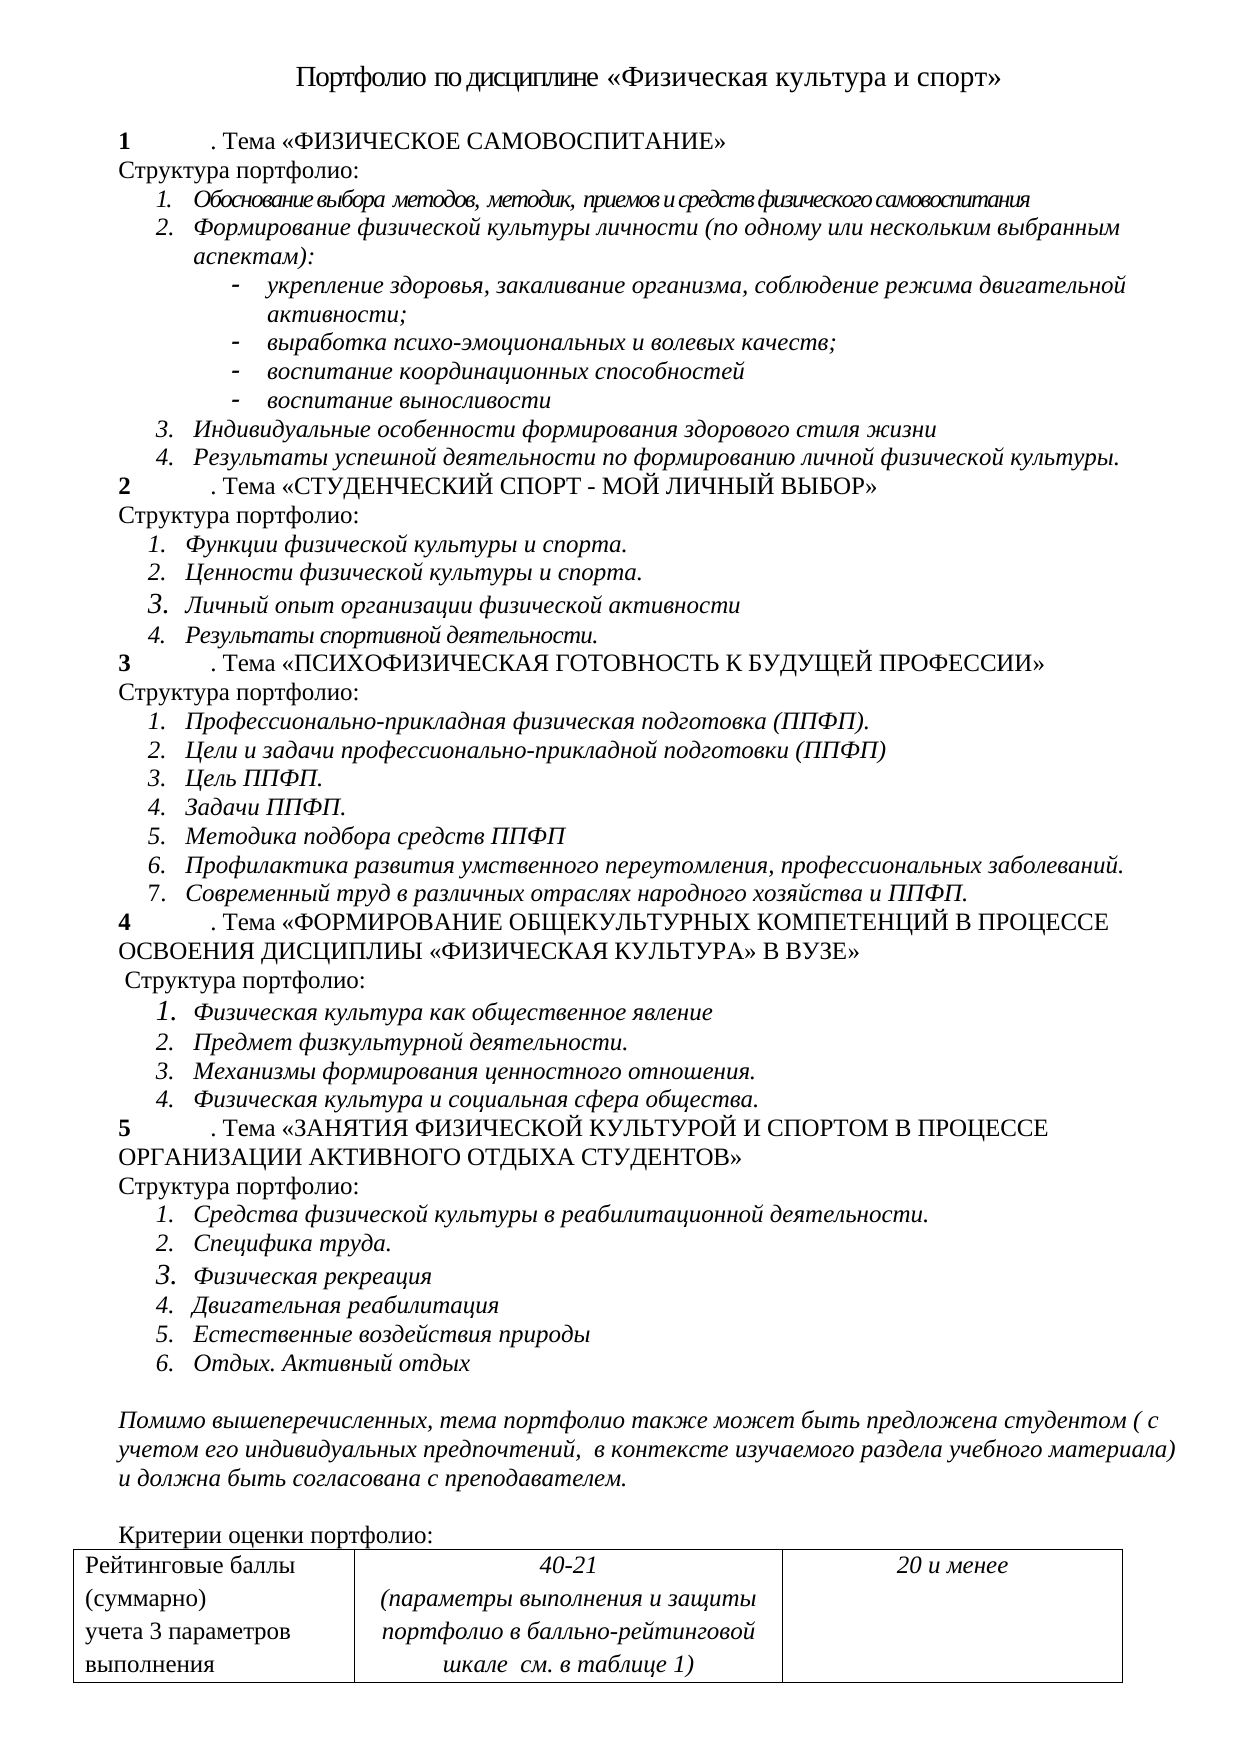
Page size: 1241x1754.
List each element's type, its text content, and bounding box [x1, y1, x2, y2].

list Средства физической культуры в реабилитационной деятельности. [156, 1199, 1181, 1228]
list укрепление здоровья, закаливание организма, соблюдение режима двигательной активности; [229, 270, 1181, 327]
text Структура портфолио: [118, 677, 1181, 706]
text Помимо вышеперечисленных, тема портфолио также может быть предложена студентом ( с учетом его индивидуальных предпочтений, в контексте изучаемого раздела учебного материала) и должна быть согласована с преподавателем. [118, 1406, 1181, 1492]
list Современный труд в различных отраслях народного хозяйства и ППФП. [148, 878, 1181, 907]
list Обоснование выбора методов, методик, приемов и средств физического самовоспитания [156, 184, 1181, 212]
list . Тема «СТУДЕНЧЕСКИЙ СПОРТ - МОЙ ЛИЧНЫЙ ВЫБОР» [118, 471, 1181, 500]
list Цель ППФП. [148, 763, 1181, 792]
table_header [74, 1550, 354, 1682]
text Портфолио по дисциплине «Физическая культура и спорт» [118, 59, 1179, 93]
list Отдых. Активный отдых [156, 1348, 1181, 1377]
list Профессионально-прикладная физическая подготовка (ППФП). [148, 706, 1181, 735]
text Структура портфолио: [118, 965, 1181, 993]
list Физическая культура как общественное явление [156, 993, 1181, 1027]
list Методика подбора средств ППФП [148, 821, 1181, 850]
list Личный опыт организации физической активности [148, 586, 1181, 620]
list Ценности физической культуры и спорта. [148, 557, 1181, 586]
list Цели и задачи профессионально-прикладной подготовки (ППФП) [148, 735, 1181, 763]
list . Тема «ФОРМИРОВАНИЕ ОБЩЕКУЛЬТУРНЫХ КОМПЕТЕНЦИЙ В ПРОЦЕССЕ ОСВОЕНИЯ ДИСЦИПЛИЫ «ФИЗИЧЕСКАЯ КУЛЬТУРА» В ВУЗЕ» [118, 907, 1181, 965]
list воспитание выносливости [229, 385, 1181, 414]
list воспитание координационных способностей [229, 356, 1181, 385]
list выработка психо-эмоциональных и волевых качеств; [229, 327, 1181, 356]
list Физическая культура и социальная сфера общества. [156, 1084, 1181, 1113]
list Двигательная реабилитация [156, 1291, 1181, 1319]
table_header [355, 1550, 782, 1682]
list Индивидуальные особенности формирования здорового стиля жизни [156, 414, 1181, 442]
text Структура портфолио: [118, 500, 1181, 529]
text Структура портфолио: [118, 155, 1181, 184]
list Естественные воздействия природы [156, 1319, 1181, 1348]
list Профилактика развития умственного переутомления, профессиональных заболеваний. [148, 850, 1181, 878]
list Результаты успешной деятельности по формированию личной физической культуры. [156, 442, 1181, 471]
table_header 20 и менее [783, 1550, 1122, 1682]
list . Тема «ЗАНЯТИЯ ФИЗИЧЕСКОЙ КУЛЬТУРОЙ И СПОРТОМ В ПРОЦЕССЕ ОРГАНИЗАЦИИ АКТИВНОГО ОТДЫХА СТУДЕНТОВ» [118, 1113, 1181, 1171]
text Структура портфолио: [118, 1171, 1181, 1199]
list Специфика труда. [156, 1228, 1181, 1257]
text Критерии оценки портфолио: [118, 1521, 1181, 1549]
list Результаты спортивной деятельности. [148, 620, 1181, 648]
list Задачи ППФП. [148, 792, 1181, 821]
list . Тема «ФИЗИЧЕСКОЕ САМОВОСПИТАНИЕ» [118, 126, 1181, 155]
list Физическая рекреация [156, 1257, 1181, 1291]
list Предмет физкультурной деятельности. [156, 1027, 1181, 1056]
list . Тема «ПСИХОФИЗИЧЕСКАЯ ГОТОВНОСТЬ К БУДУЩЕЙ ПРОФЕССИИ» [118, 648, 1181, 677]
list Функции физической культуры и спорта. [148, 529, 1181, 557]
list Механизмы формирования ценностного отношения. [156, 1056, 1181, 1084]
list Формирование физической культуры личности (по одному или нескольким выбранным аспектам): [156, 212, 1181, 270]
